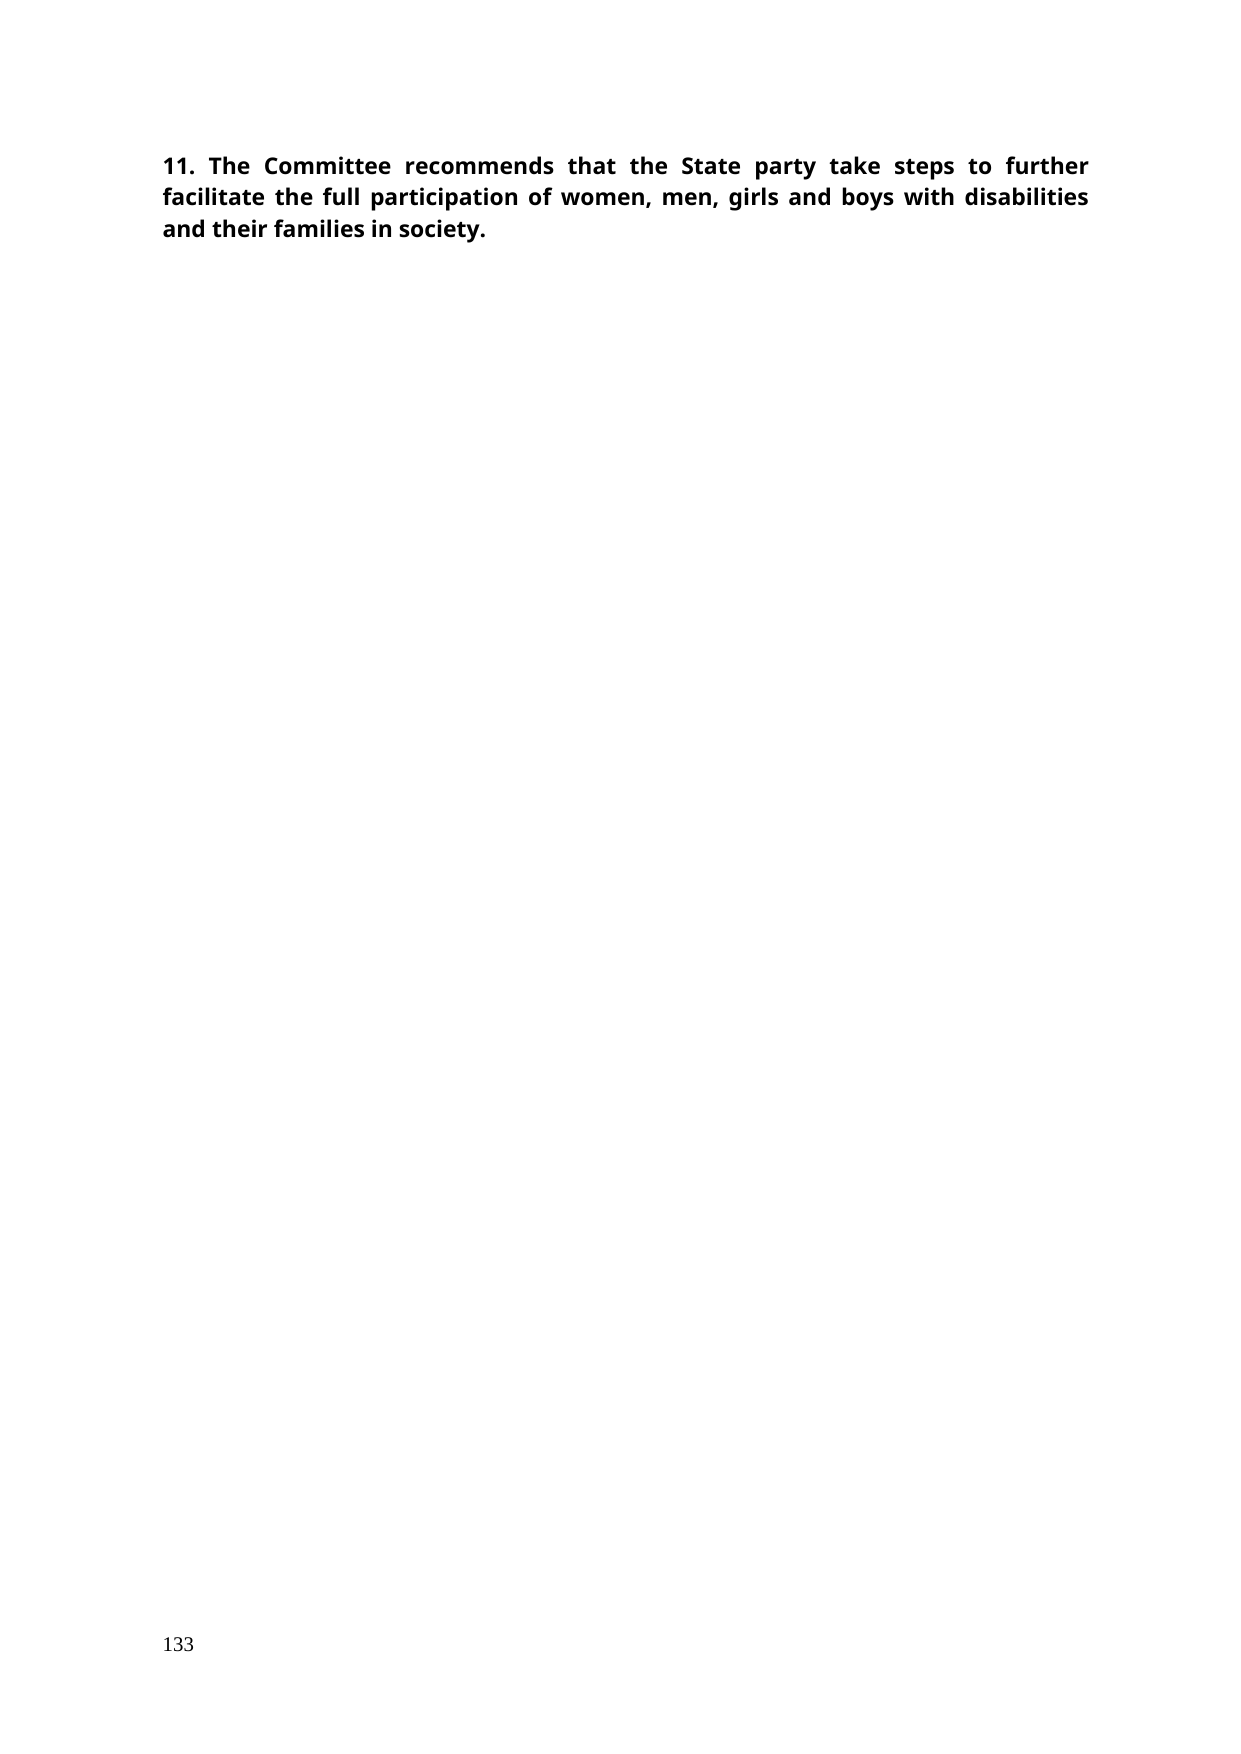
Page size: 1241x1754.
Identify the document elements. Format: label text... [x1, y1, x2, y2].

text 11. The Committee recommends that the State party take steps to further facilitate the full participation of women, men, girls and boys with disabilities and their families in society. [162, 150, 1090, 244]
